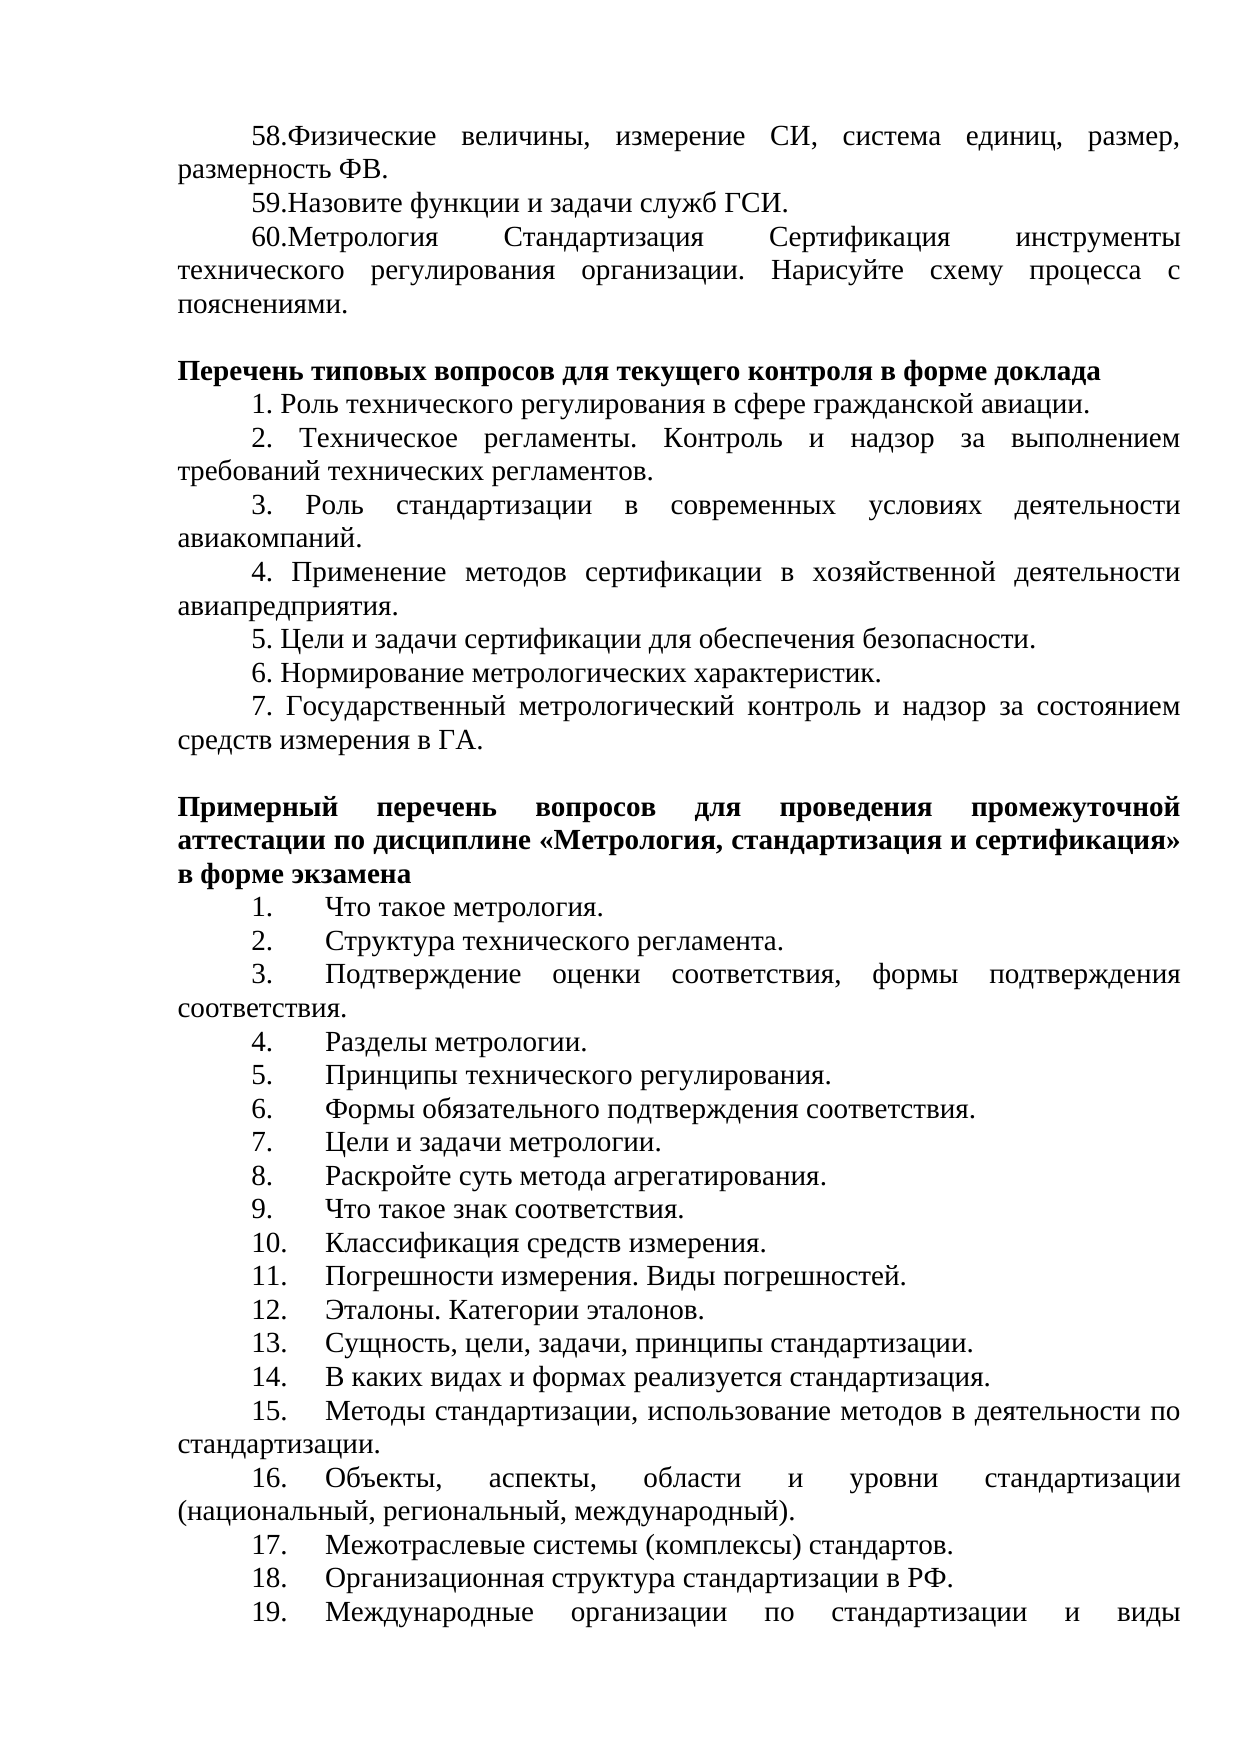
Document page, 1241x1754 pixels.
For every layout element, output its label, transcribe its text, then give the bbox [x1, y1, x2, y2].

text Примерный перечень вопросов для проведения промежуточной аттестации по дисциплине «Метрология, стандартизация и сертификация» в форме экзамена [177, 789, 1181, 889]
list Принципы технического регулирования. [177, 1057, 1181, 1091]
text 7. Государственный метрологический контроль и надзор за состоянием средств измерения в ГА. [177, 688, 1181, 755]
list Что такое метрология. [177, 889, 1181, 923]
text 58.Физические величины, измерение СИ, система единиц, размер, размерность ФВ. [177, 118, 1181, 185]
list Объекты, аспекты, области и уровни стандартизации (национальный, региональный, международный). [177, 1460, 1181, 1527]
list Цели и задачи метрологии. [177, 1124, 1181, 1158]
text Перечень типовых вопросов для текущего контроля в форме доклада [177, 353, 1181, 386]
text 59.Назовите функции и задачи служб ГСИ. [177, 185, 1181, 219]
list Классификация средств измерения. [177, 1225, 1181, 1258]
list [177, 1594, 1181, 1627]
text 2. Техническое регламенты. Контроль и надзор за выполнением требований технических регламентов. [177, 420, 1181, 487]
text 6. Нормирование метрологических характеристик. [177, 655, 1181, 688]
text 4. Применение методов сертификации в хозяйственной деятельности авиапредприятия. [177, 554, 1181, 621]
list Раскройте суть метода агрегатирования. [177, 1158, 1181, 1191]
list Подтверждение оценки соответствия, формы подтверждения соответствия. [177, 957, 1181, 1024]
text 3. Роль стандартизации в современных условиях деятельности авиакомпаний. [177, 487, 1181, 554]
text 1. Роль технического регулирования в сфере гражданской авиации. [177, 386, 1181, 420]
list Сущность, цели, задачи, принципы стандартизации. [177, 1326, 1181, 1359]
list В каких видах и формах реализуется стандартизация. [177, 1359, 1181, 1393]
text 60.Метрология Стандартизация Сертификация инструменты технического регулирования организации. Нарисуйте схему процесса с пояснениями. [177, 219, 1181, 319]
list Что такое знак соответствия. [177, 1191, 1181, 1225]
list Формы обязательного подтверждения соответствия. [177, 1091, 1181, 1124]
list Межотраслевые системы (комплексы) стандартов. [177, 1527, 1181, 1560]
list Методы стандартизации, использование методов в деятельности по стандартизации. [177, 1393, 1181, 1460]
list Организационная структура стандартизации в РФ. [177, 1560, 1181, 1594]
list Погрешности измерения. Виды погрешностей. [177, 1258, 1181, 1292]
text 5. Цели и задачи сертификации для обеспечения безопасности. [177, 621, 1181, 655]
list Эталоны. Категории эталонов. [177, 1292, 1181, 1326]
list Структура технического регламента. [177, 923, 1181, 957]
list Разделы метрологии. [177, 1024, 1181, 1057]
